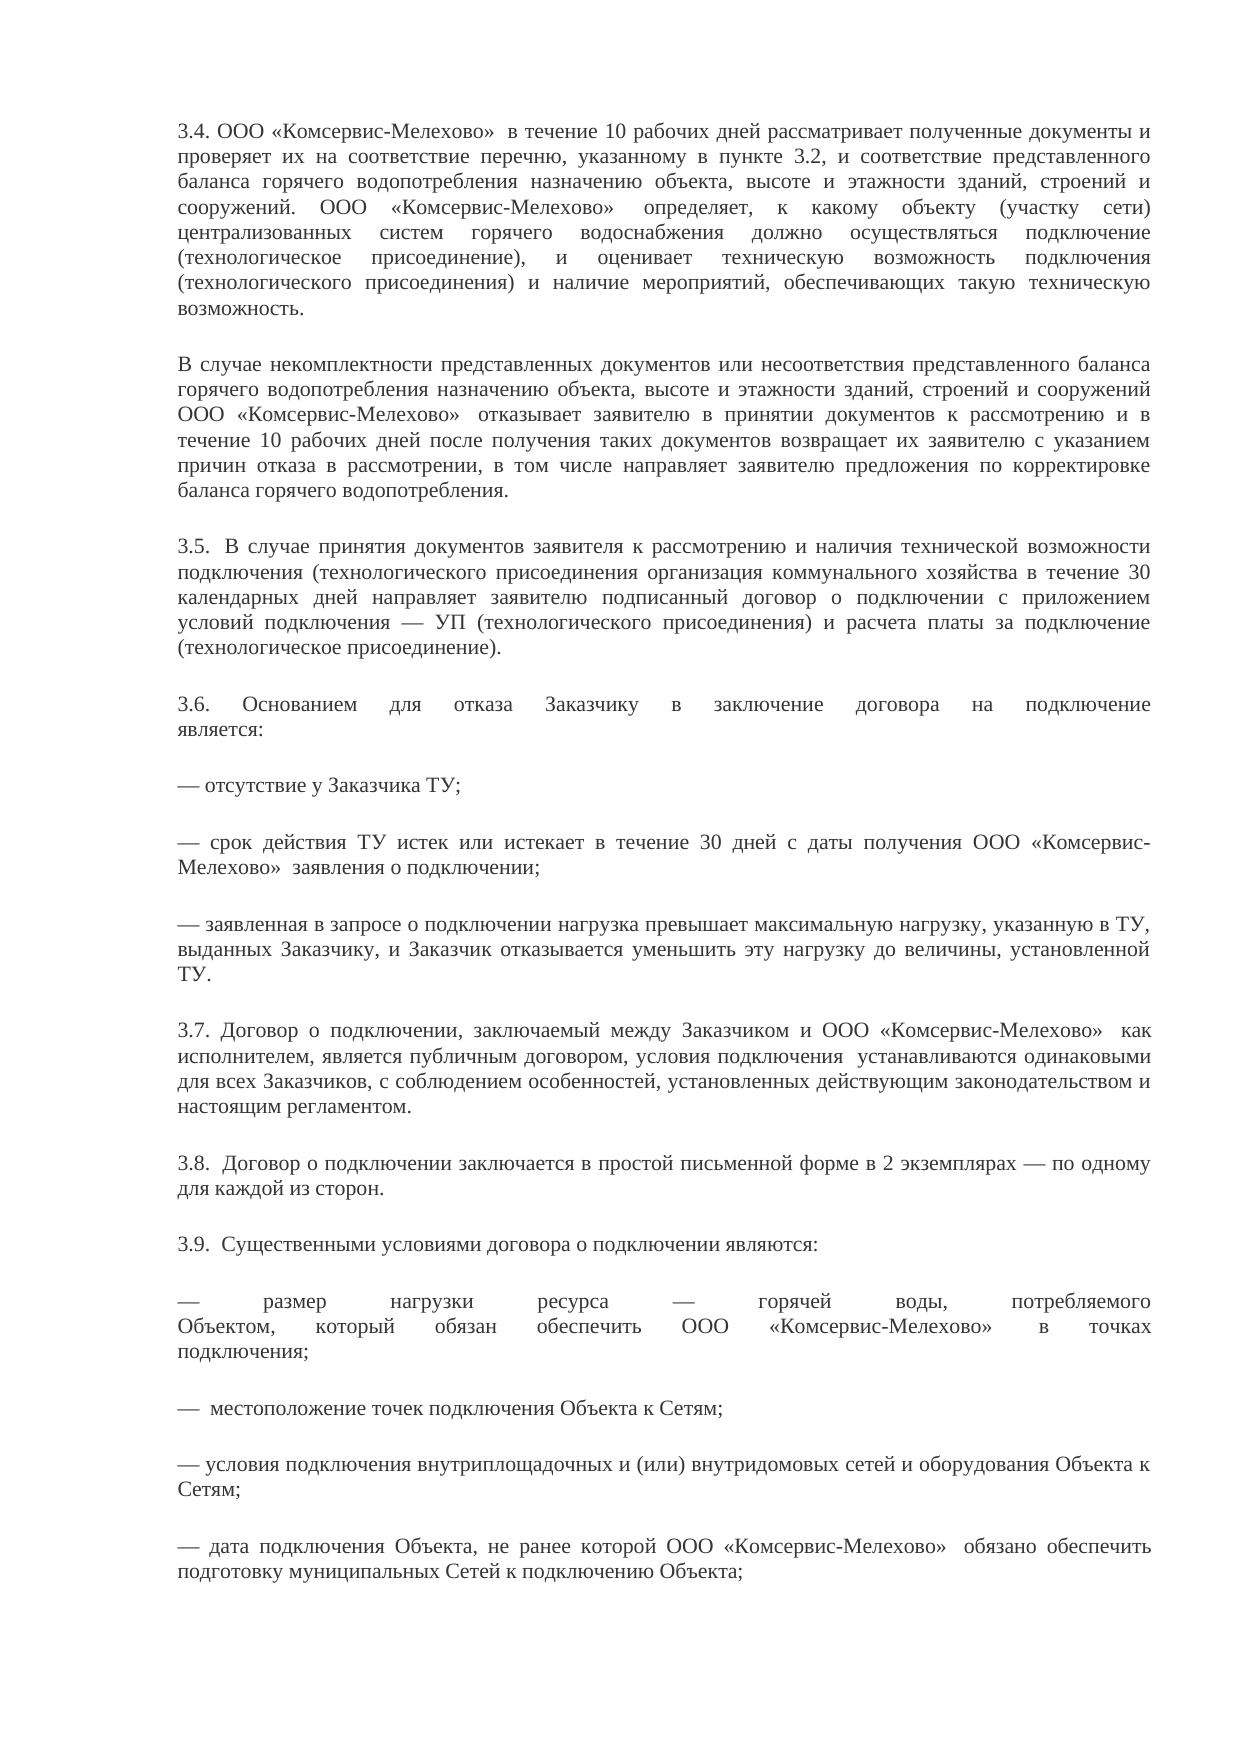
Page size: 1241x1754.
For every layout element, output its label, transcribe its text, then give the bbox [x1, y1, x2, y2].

text — отсутствие у Заказчика ТУ; [177, 772, 1152, 798]
text 3.4. ООО «Комсервис-Мелехово» в течение 10 рабочих дней рассматривает полученные документы и проверяет их на соответствие перечню, указанному в пункте 3.2, и соответствие представленного баланса горячего водопотребления назначению объекта, высоте и этажности зданий, строений и сооружений. ООО «Комсервис-Мелехово» определяет, к какому объекту (участку сети) централизованных систем горячего водоснабжения должно осуществляться подключение (технологическое присоединение), и оценивает техническую возможность подключения (технологического присоединения) и наличие мероприятий, обеспечивающих такую техническую возможность. [177, 118, 1152, 320]
text В случае некомплектности представленных документов или несоответствия представленного баланса горячего водопотребления назначению объекта, высоте и этажности зданий, строений и сооружений ООО «Комсервис-Мелехово» отказывает заявителю в принятии документов к рассмотрению и в течение 10 рабочих дней после получения таких документов возвращает их заявителю с указанием причин отказа в рассмотрении, в том числе направляет заявителю предложения по корректировке баланса горячего водопотребления. [177, 351, 1152, 502]
text — условия подключения внутриплощадочных и (или) внутридомовых сетей и оборудования Объекта к Сетям; [177, 1451, 1152, 1501]
text — дата подключения Объекта, не ранее которой ООО «Комсервис-Мелехово» обязано обеспечить подготовку муниципальных Сетей к подключению Объекта; [177, 1533, 1152, 1583]
text 3.6. Основанием для отказа Заказчику в заключение договора на подключение является: [177, 691, 1152, 741]
text — местоположение точек подключения Объекта к Сетям; [177, 1394, 1152, 1420]
text — размер нагрузки ресурса — горячей воды, потребляемого Объектом, который обязан обеспечить ООО «Комсервис-Мелехово» в точках подключения; [177, 1288, 1152, 1363]
text 3.5. В случае принятия документов заявителя к рассмотрению и наличия технической возможности подключения (технологического присоединения организация коммунального хозяйства в течение 30 календарных дней направляет заявителю подписанный договор о подключении с приложением условий подключения — УП (технологического присоединения) и расчета платы за подключение (технологическое присоединение). [177, 533, 1152, 659]
text 3.7. Договор о подключении, заключаемый между Заказчиком и ООО «Комсервис-Мелехово» как исполнителем, является публичным договором, условия подключения устанавливаются одинаковыми для всех Заказчиков, с соблюдением особенностей, установленных действующим законодательством и настоящим регламентом. [177, 1017, 1152, 1118]
text 3.9. Существенными условиями договора о подключении являются: [177, 1231, 1152, 1256]
text 3.8. Договор о подключении заключается в простой письменной форме в 2 экземплярах — по одному для каждой из сторон. [177, 1149, 1152, 1200]
text — срок действия ТУ истек или истекает в течение 30 дней с даты получения ООО «Комсервис-Мелехово» заявления о подключении; [177, 829, 1152, 879]
text — заявленная в запросе о подключении нагрузка превышает максимальную нагрузку, указанную в ТУ, выданных Заказчику, и Заказчик отказывается уменьшить эту нагрузку до величины, установленной ТУ. [177, 911, 1152, 986]
